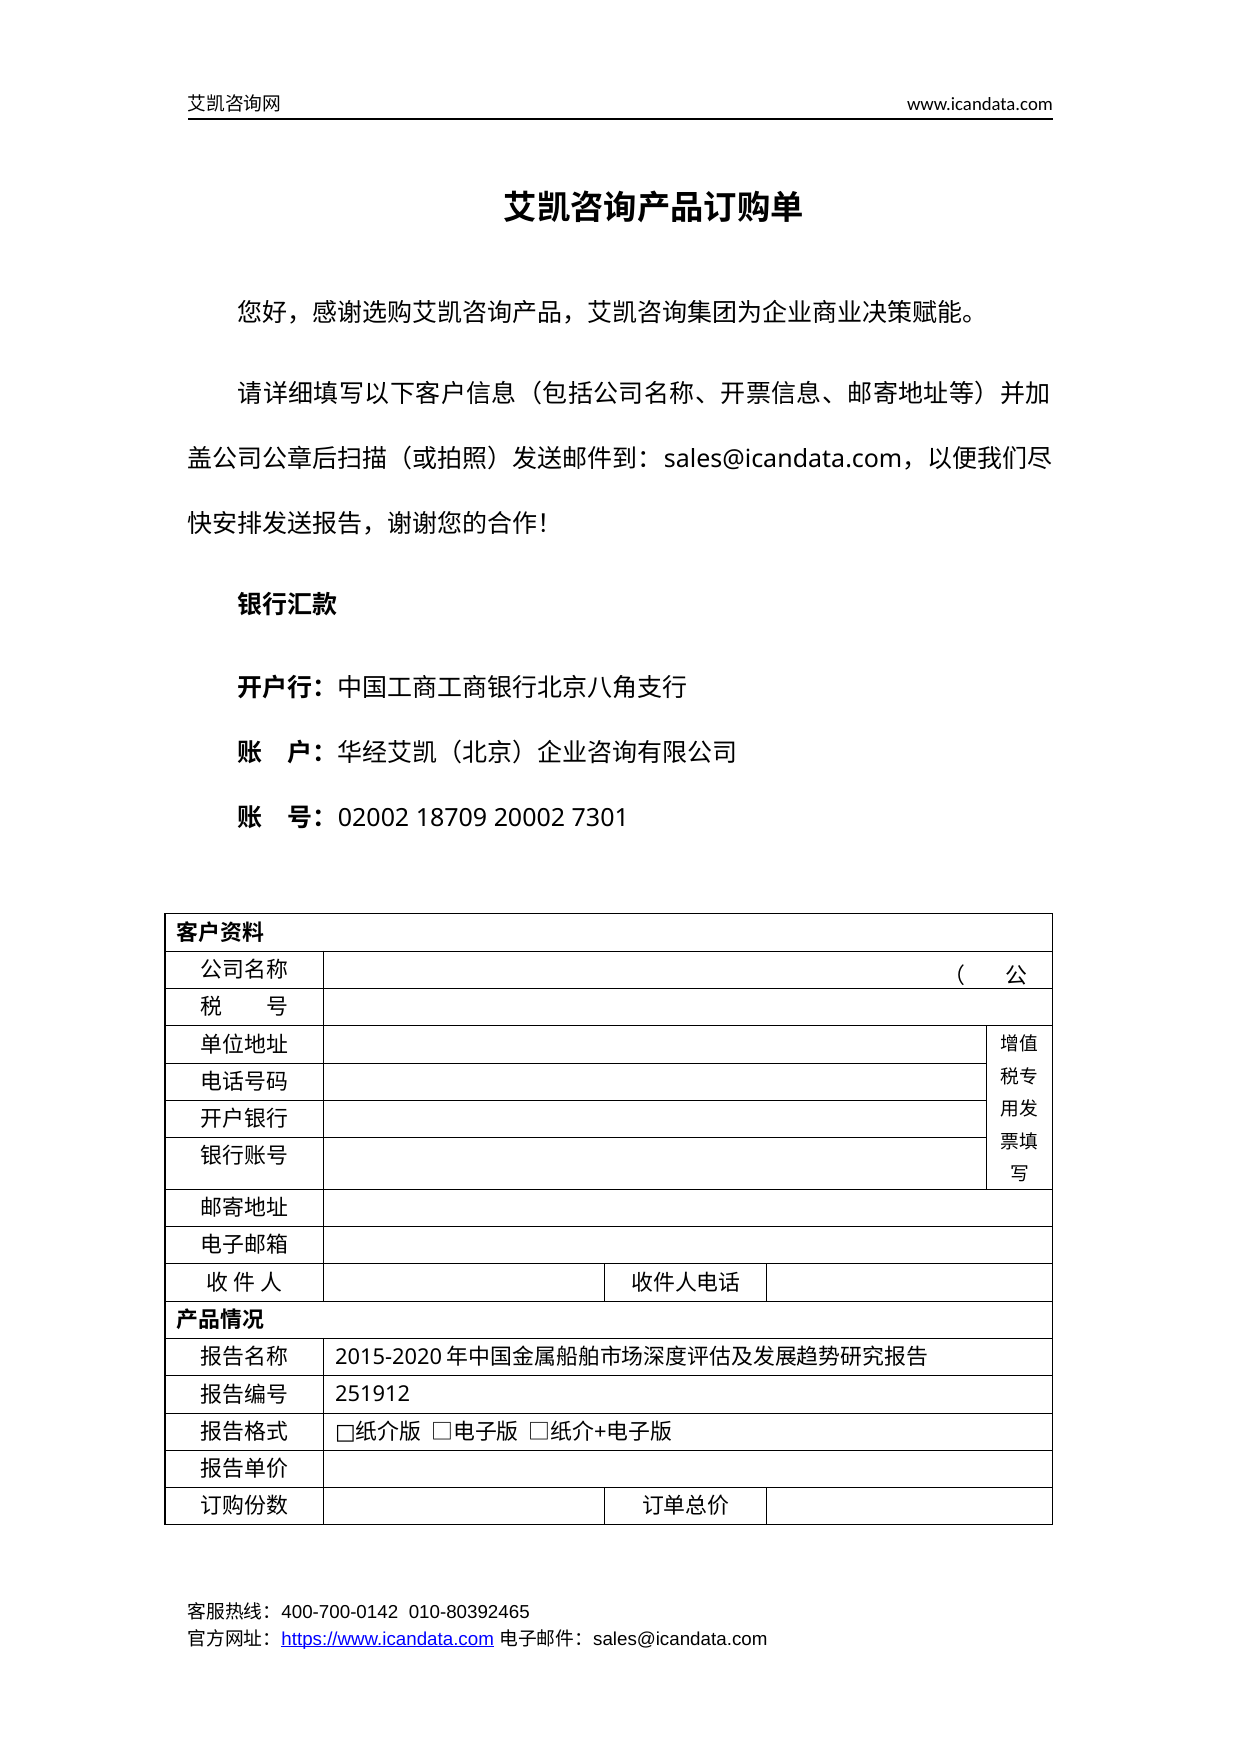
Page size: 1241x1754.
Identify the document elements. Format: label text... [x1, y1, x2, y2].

table_cell [324, 1138, 986, 1189]
table_cell [324, 1488, 604, 1524]
text 银行汇款 [187, 570, 1053, 635]
table_cell 增值税专用发票填写 [987, 1026, 1052, 1189]
table_cell 报告名称 [166, 1339, 323, 1375]
text 账 户：华经艾凯（北京）企业咨询有限公司 [187, 718, 1053, 783]
text 艾凯咨询产品订购单 [187, 172, 1053, 237]
text 开户行：中国工商工商银行北京八角支行 [187, 653, 1053, 718]
table_cell 开户银行 [166, 1101, 323, 1137]
table_cell [324, 1227, 1052, 1263]
table_cell 银行账号 [166, 1138, 323, 1189]
table_cell 电话号码 [166, 1064, 323, 1100]
table_cell [324, 1190, 1052, 1226]
table_cell 邮寄地址 [166, 1190, 323, 1226]
table_cell [324, 1026, 986, 1062]
table_cell 2015-2020年中国金属船舶市场深度评估及发展趋势研究报告 [324, 1339, 1052, 1375]
table_cell 报告格式 [166, 1414, 323, 1450]
table_cell 单位地址 [166, 1026, 323, 1062]
table_cell [324, 952, 1052, 988]
table_cell 产品情况 [166, 1302, 1052, 1338]
table_cell 订单总价 [605, 1488, 766, 1524]
text 请详细填写以下客户信息（包括公司名称、开票信息、邮寄地址等）并加盖公司公章后扫描（或拍照）发送邮件到：sales@icandata.com，以便我们尽快安排发送报告，谢谢您的合作！ [187, 359, 1053, 554]
table_cell 订购份数 [166, 1488, 323, 1524]
table_cell 报告单价 [166, 1451, 323, 1487]
table_cell [767, 1488, 1052, 1524]
table_cell 公司名称 [166, 952, 323, 988]
text 账 号：02002 18709 20002 7301 [187, 783, 1053, 848]
table_cell 251912 [324, 1376, 1052, 1412]
table_cell □纸介版 □电子版 □纸介+电子版 [324, 1414, 1052, 1450]
table_cell [324, 989, 1052, 1025]
table_cell [324, 1064, 986, 1100]
table_cell [324, 1264, 604, 1301]
table_cell 电子邮箱 [166, 1227, 323, 1263]
table_header 客户资料 [166, 914, 1052, 951]
table_cell 税 号 [166, 989, 323, 1025]
table_cell 报告编号 [166, 1376, 323, 1412]
table_cell 收件人电话 [605, 1264, 766, 1301]
text 您好，感谢选购艾凯咨询产品，艾凯咨询集团为企业商业决策赋能。 [187, 278, 1053, 343]
table_cell [324, 1451, 1052, 1487]
table_cell 收 件 人 [166, 1264, 323, 1301]
table_cell [324, 1101, 986, 1137]
table_cell [767, 1264, 1052, 1301]
